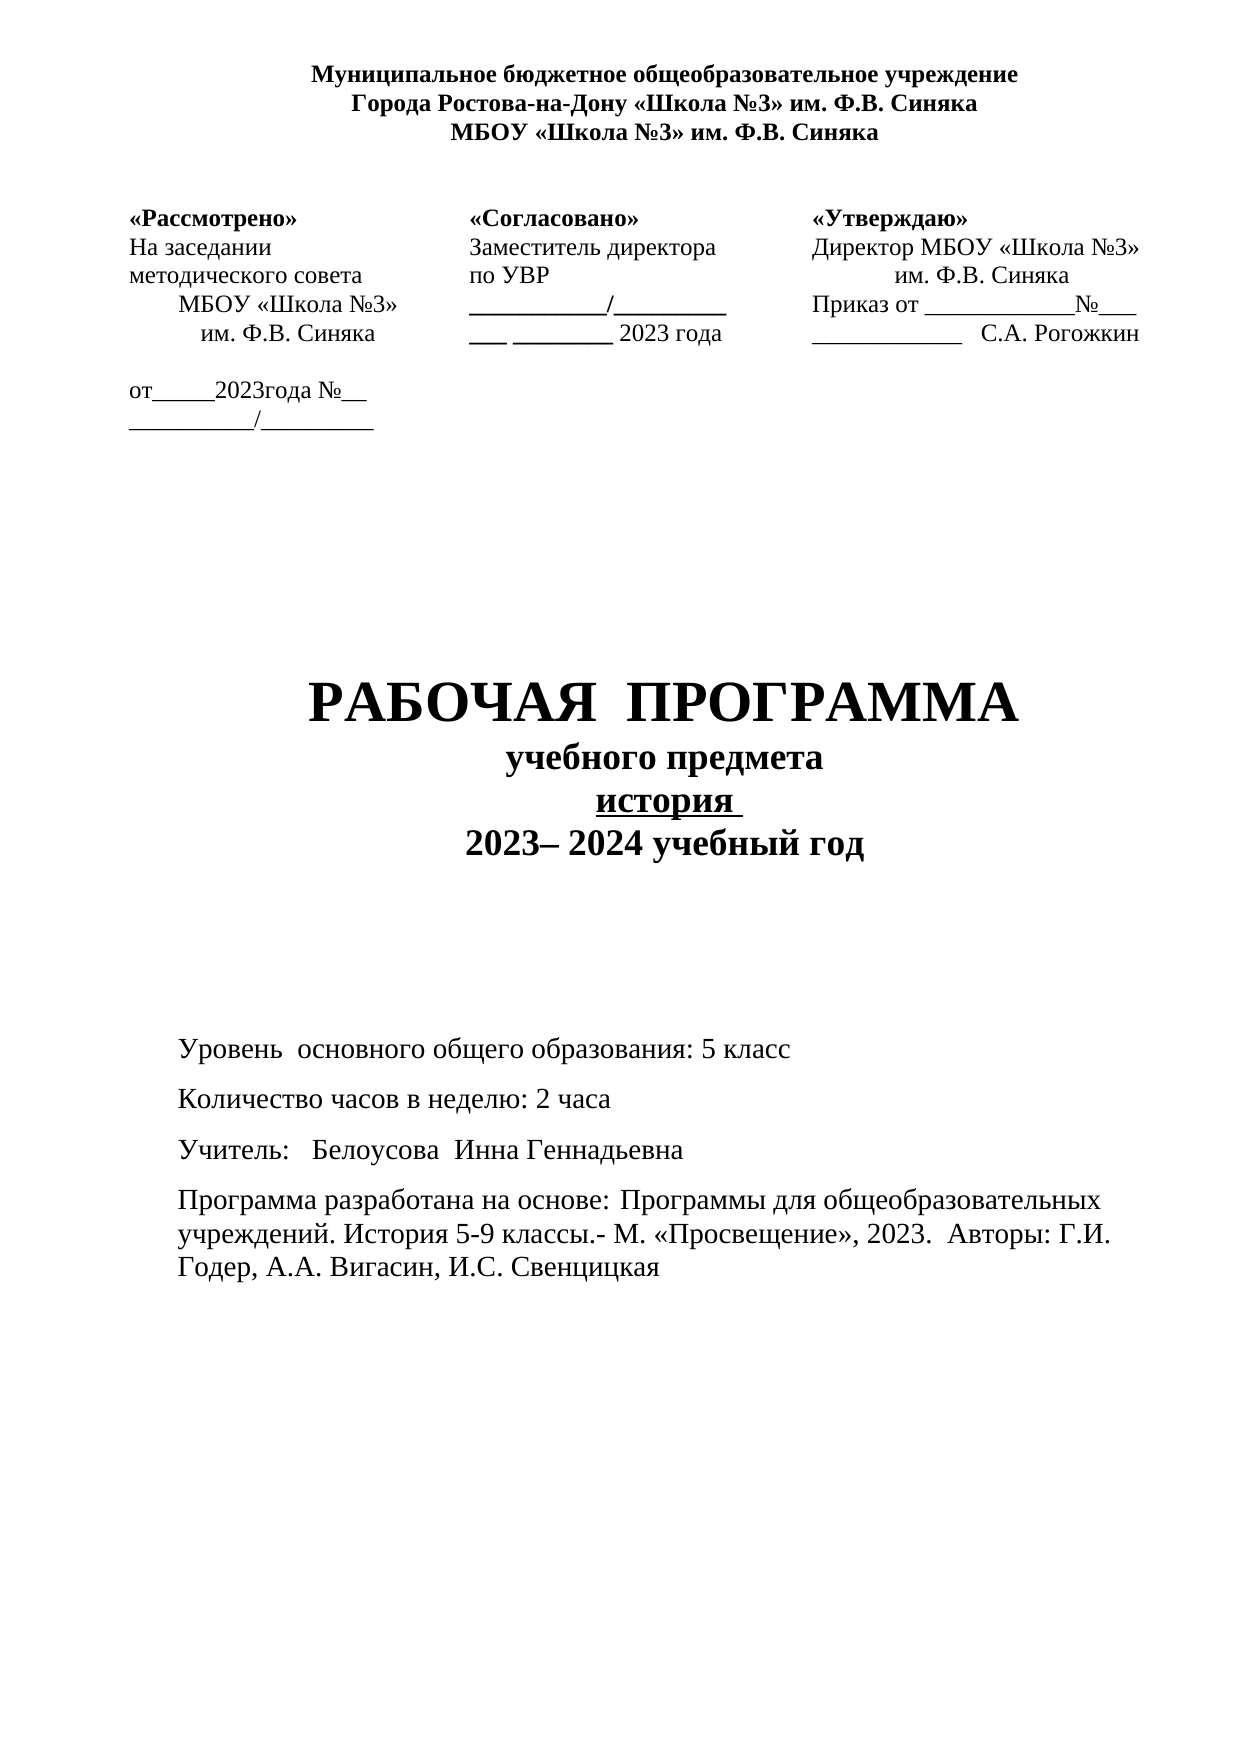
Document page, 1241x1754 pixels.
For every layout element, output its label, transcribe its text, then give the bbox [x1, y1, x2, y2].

text история [177, 777, 1152, 821]
text Годер, А.А. Вигасин, И.С. Свенцицкая [177, 1249, 1152, 1283]
text Программа разработана на основе: Программы для общеобразовательных учреждений. История 5-9 классы.- М. «Просвещение», 2023. Авторы: Г.И. [177, 1182, 1152, 1249]
text Уровень основного общего образования: 5 класс [177, 1031, 1152, 1065]
text 2023– 2024 учебный год [177, 821, 1152, 864]
text Учитель: Белоусова Инна Геннадьевна [177, 1132, 1152, 1166]
table_header «Согласовано» Заместитель директора по УВР ___________/_________ ___ ________ 2023 года [458, 203, 801, 466]
table_header «Утверждаю» Директор МБОУ «Школа №3» им. Ф.В. Синяка Приказ от ____________№___ ____________ С.А. Рогожкин [801, 203, 1163, 466]
text РАБОЧАЯ ПРОГРАММА [177, 667, 1152, 734]
table_header «Рассмотрено» На заседании методического совета МБОУ «Школа №3» им. Ф.В. Синяка от_____2023года №__ __________/_________ [118, 203, 458, 466]
text Количество часов в неделю: 2 часа [177, 1082, 1152, 1115]
text МБОУ «Школа №3» им. Ф.В. Синяка [177, 117, 1152, 145]
text учебного предмета [177, 734, 1152, 777]
text Города Ростова-на-Дону «Школа №3» им. Ф.В. Синяка [177, 88, 1152, 117]
text Муниципальное бюджетное общеобразовательное учреждение [177, 59, 1152, 88]
